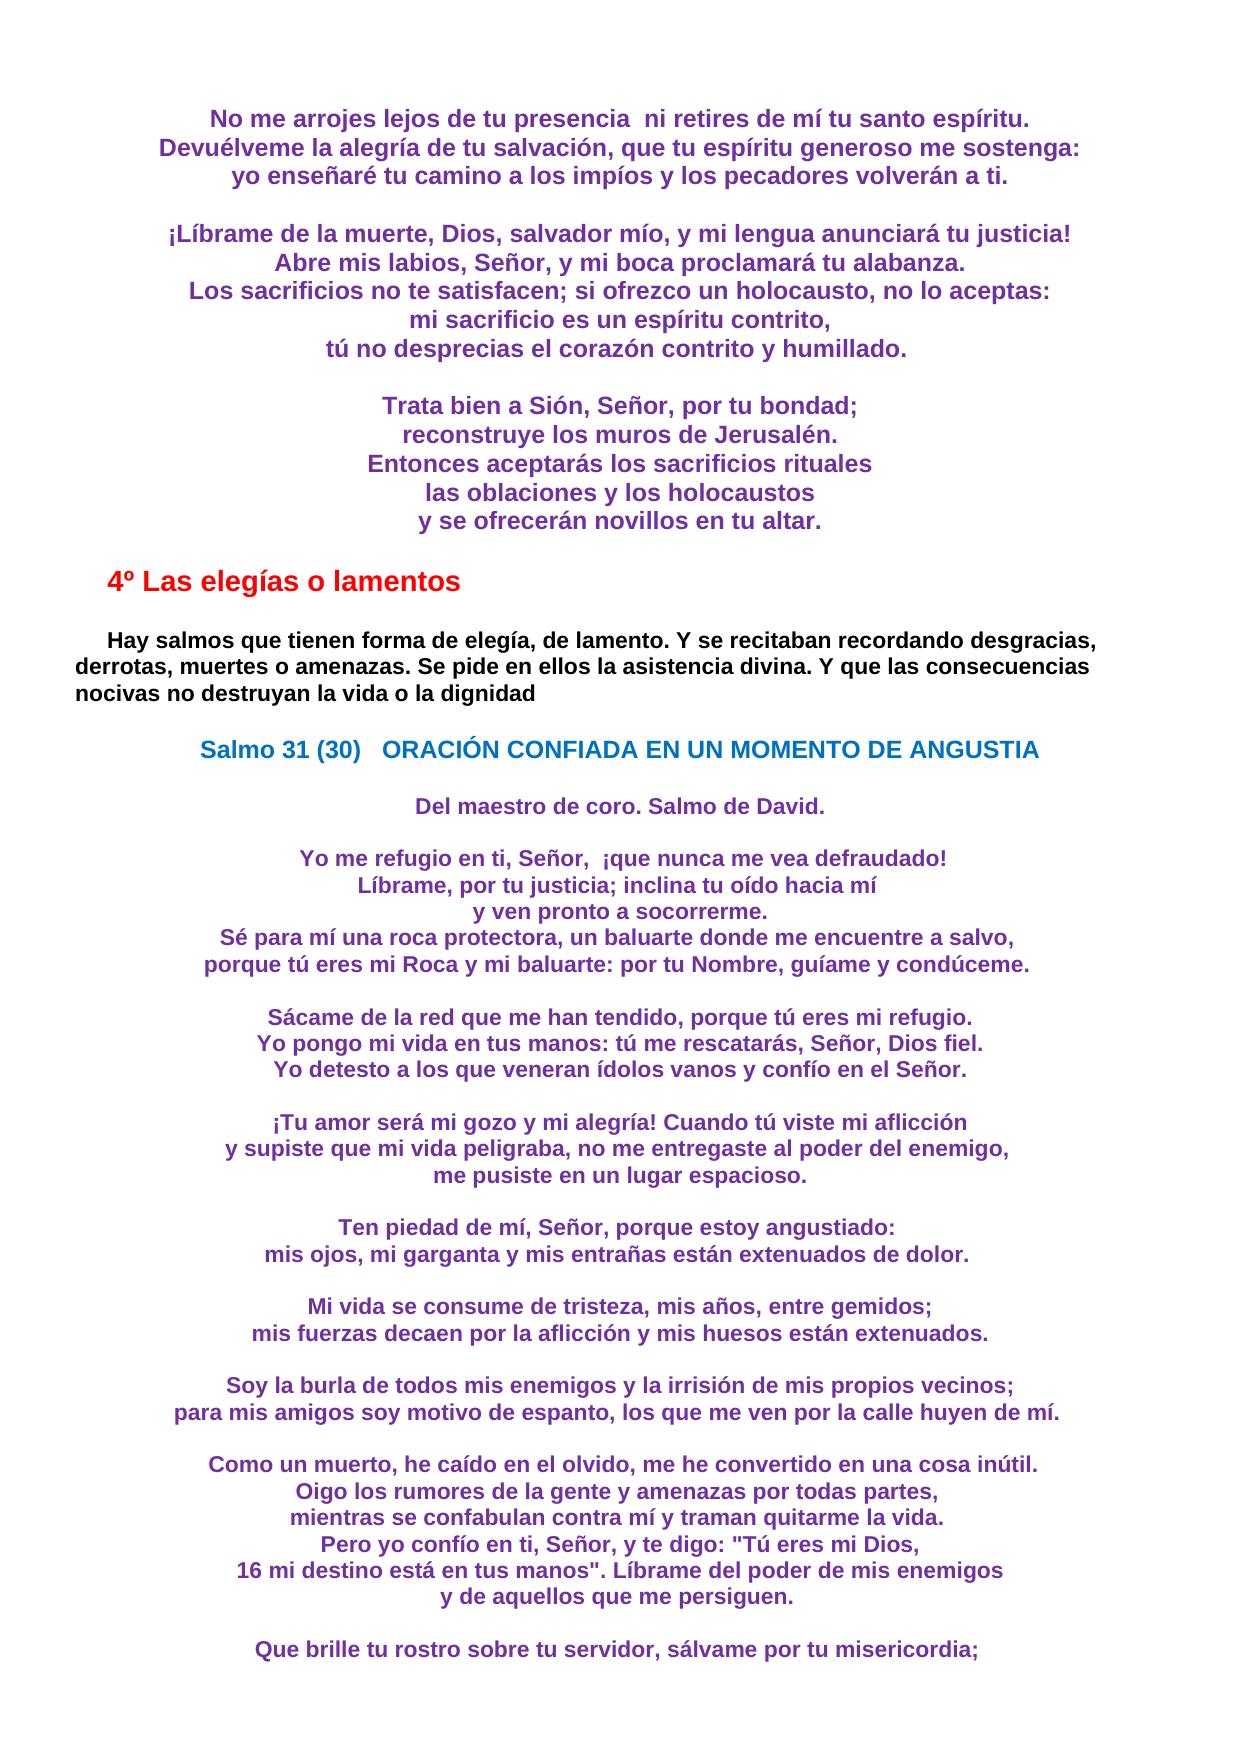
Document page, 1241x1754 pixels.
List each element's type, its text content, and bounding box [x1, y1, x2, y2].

text Hay salmos que tienen forma de elegía, de lamento. Y se recitaban recordando desgracias, derrotas, muertes o amenazas. Se pide en ellos la asistencia divina. Y que las consecuencias nocivas no destruyan la vida o la dignidad [75, 627, 1165, 706]
text 4º Las elegías o lamentos [75, 564, 1165, 598]
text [75, 75, 1165, 535]
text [75, 735, 1165, 1662]
